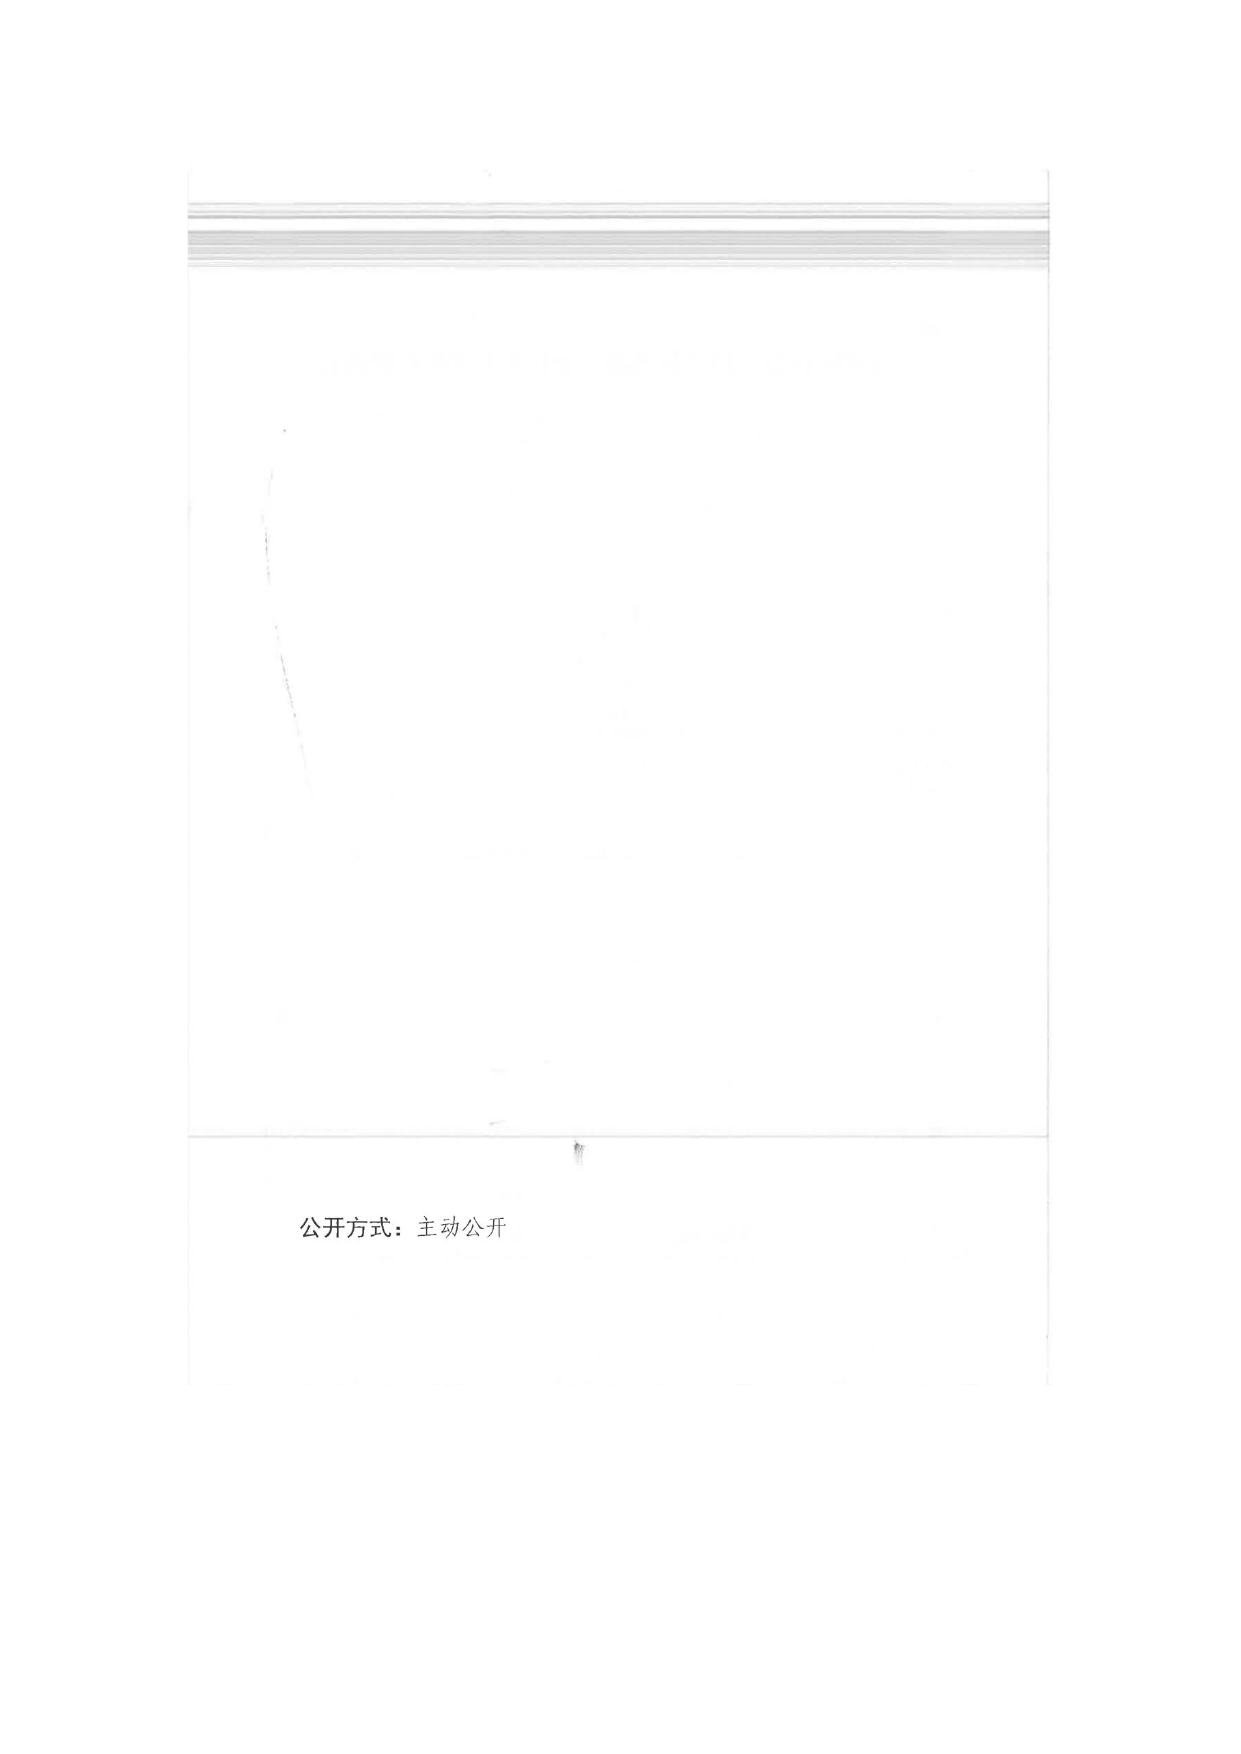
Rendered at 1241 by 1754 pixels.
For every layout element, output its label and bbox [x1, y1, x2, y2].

picture [187, 162, 1052, 1385]
